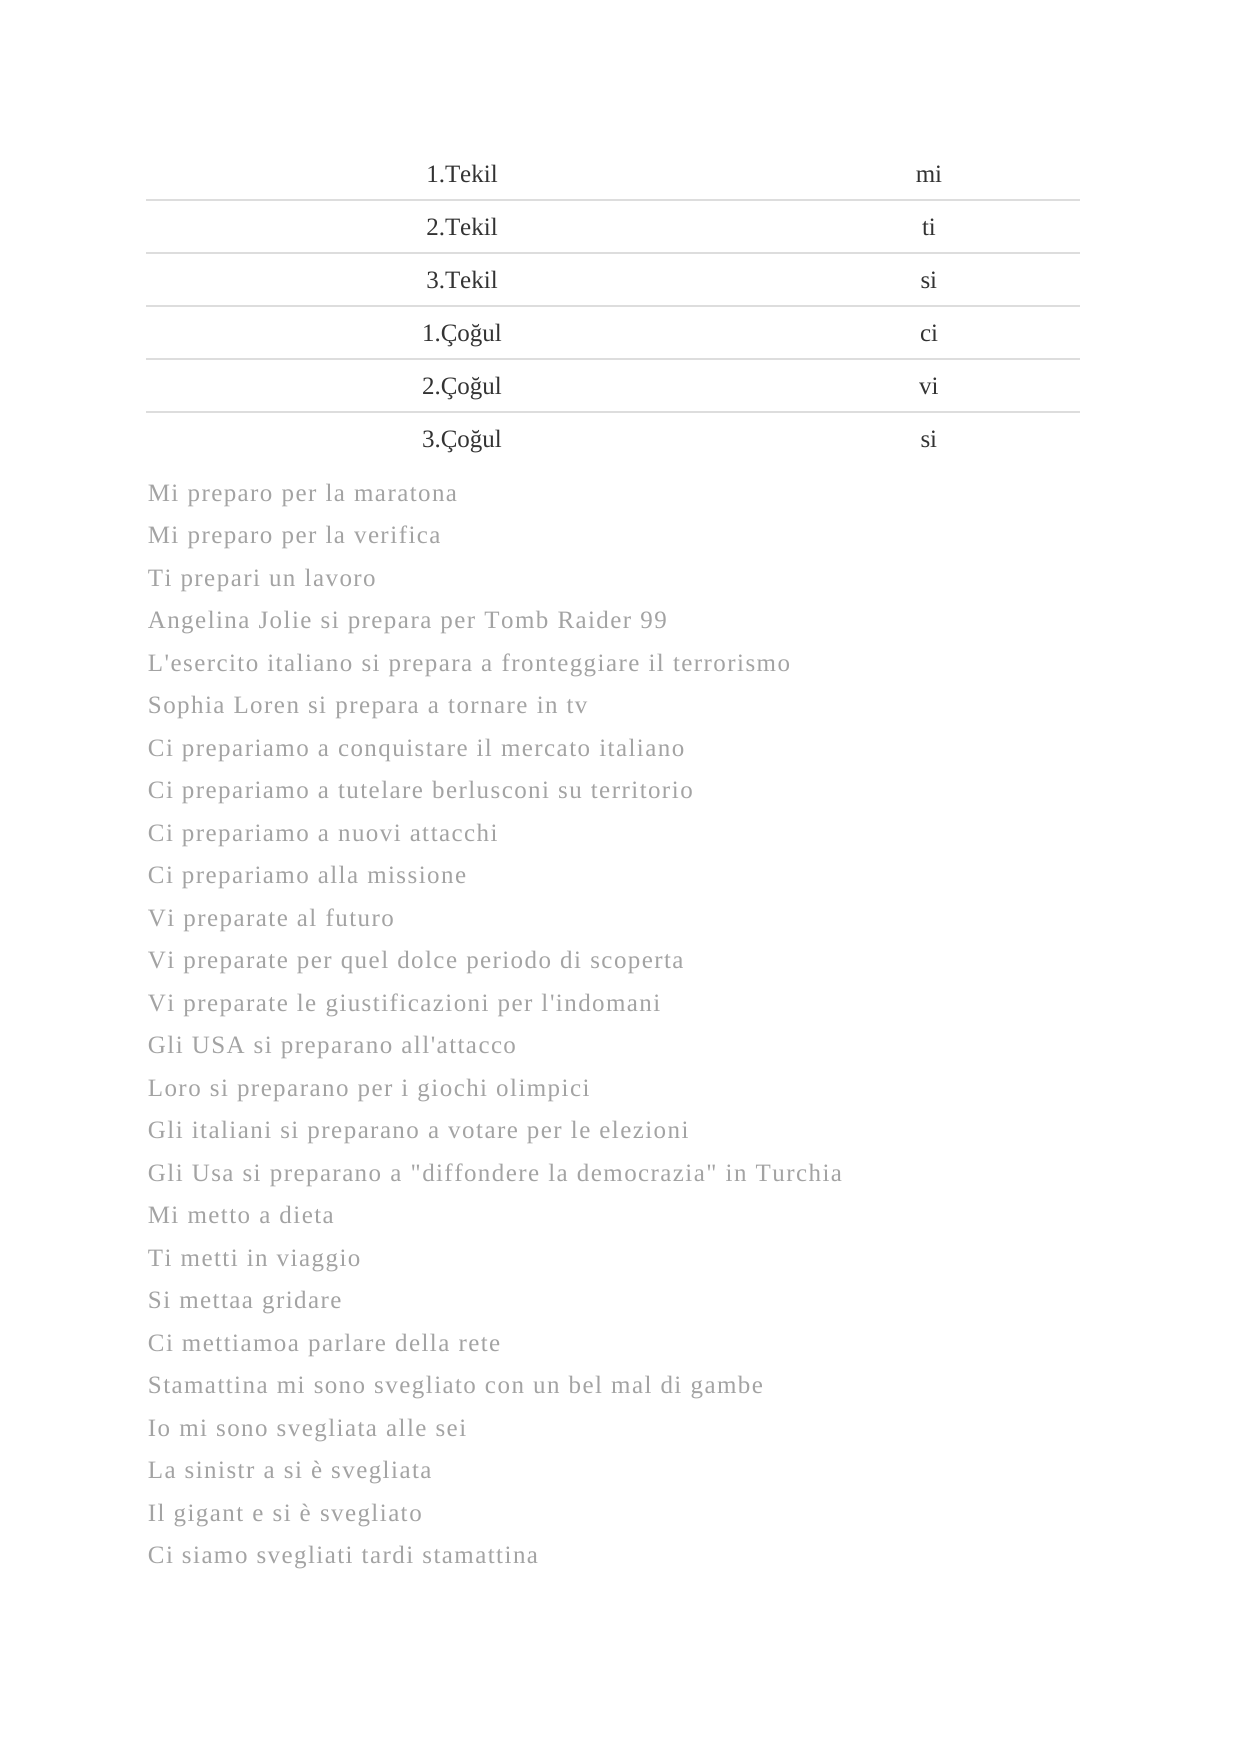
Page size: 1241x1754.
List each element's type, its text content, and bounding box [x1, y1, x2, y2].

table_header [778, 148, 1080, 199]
text Ci prepariamo a nuovi attacchi [148, 804, 1093, 847]
text Io mi sono svegliata alle sei [148, 1399, 1093, 1442]
text Ci prepariamo a conquistare il mercato italiano [148, 719, 1093, 762]
text Ci prepariamo alla missione [148, 847, 1093, 889]
text Ci siamo svegliati tardi stamattina [148, 1527, 1093, 1569]
text Ci mettiamoa parlare della rete [148, 1314, 1093, 1357]
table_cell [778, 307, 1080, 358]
text Mi preparo per la maratona [148, 464, 1093, 507]
text Loro si preparano per i giochi olimpici [148, 1059, 1093, 1102]
text Gli Usa si preparano a "diffondere la democrazia" in Turchia [148, 1144, 1093, 1187]
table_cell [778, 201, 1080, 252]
text Gli italiani si preparano a votare per le elezioni [148, 1102, 1093, 1144]
text Sophia Loren si prepara a tornare in tv [148, 677, 1093, 719]
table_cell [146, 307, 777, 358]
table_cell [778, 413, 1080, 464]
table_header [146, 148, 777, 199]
text Vi preparate per quel dolce periodo di scoperta [148, 932, 1093, 974]
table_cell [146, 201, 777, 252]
text Mi preparo per la verifica [148, 507, 1093, 549]
text Vi preparate le giustificazioni per l'indomani [148, 974, 1093, 1017]
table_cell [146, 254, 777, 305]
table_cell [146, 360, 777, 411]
text L'esercito italiano si prepara a fronteggiare il terrorismo [148, 634, 1093, 677]
text Mi metto a dieta [148, 1187, 1093, 1229]
text Il gigant e si è svegliato [148, 1484, 1093, 1527]
text Ti metti in viaggio [148, 1229, 1093, 1272]
text Gli USA si preparano all'attacco [148, 1017, 1093, 1059]
text Ci prepariamo a tutelare berlusconi su territorio [148, 762, 1093, 804]
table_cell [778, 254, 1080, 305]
text Si mettaa gridare [148, 1272, 1093, 1314]
text Angelina Jolie si prepara per Tomb Raider 99 [148, 592, 1093, 634]
text Vi preparate al futuro [148, 889, 1093, 932]
text La sinistr a si è svegliata [148, 1442, 1093, 1484]
text Ti prepari un lavoro [148, 549, 1093, 592]
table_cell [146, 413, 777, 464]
text Stamattina mi sono svegliato con un bel mal di gambe [148, 1357, 1093, 1399]
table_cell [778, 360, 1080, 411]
